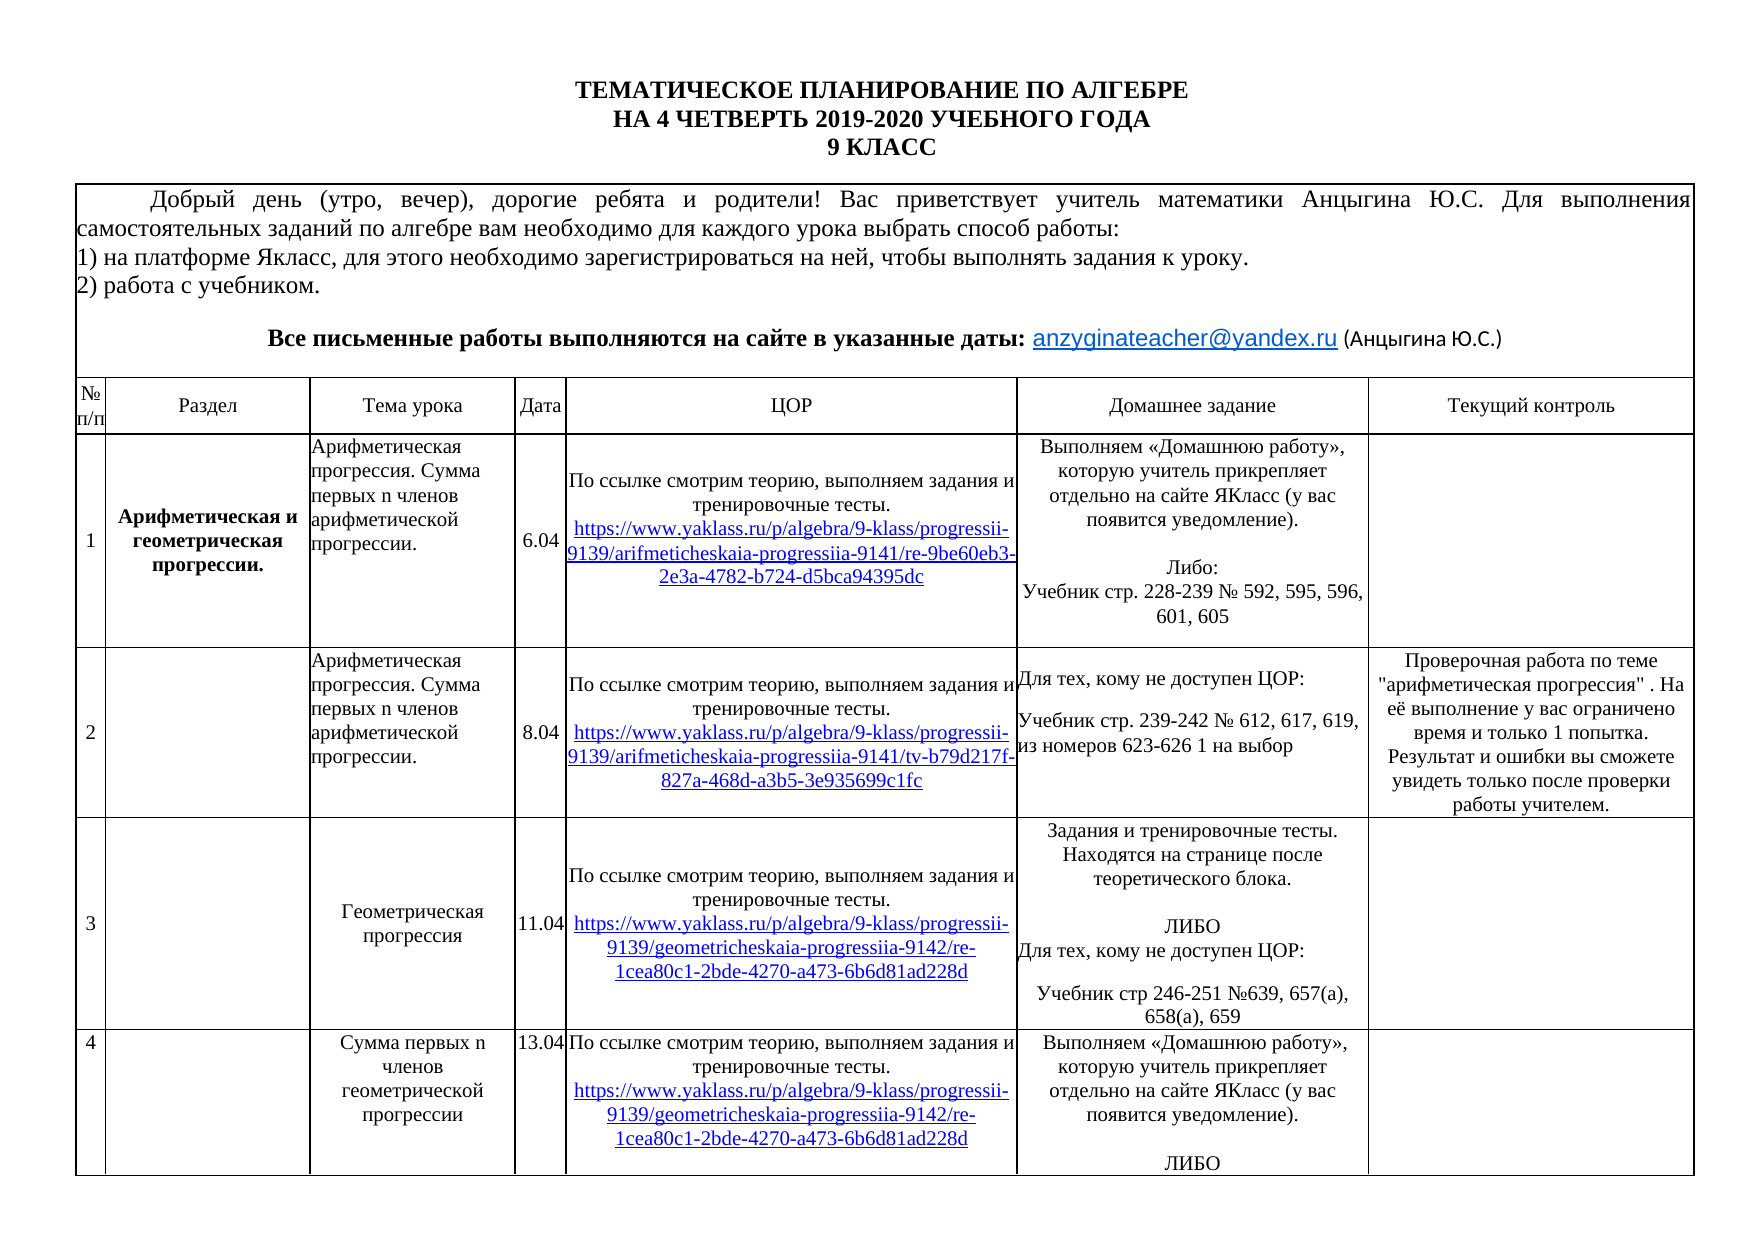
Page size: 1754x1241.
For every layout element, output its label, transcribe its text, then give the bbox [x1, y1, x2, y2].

table_cell 11.04 [516, 818, 565, 1028]
table_cell 3 [77, 818, 105, 1028]
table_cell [567, 1030, 1016, 1174]
table_cell Выполняем «Домашнюю работу», которую учитель прикрепляет отдельно на сайте ЯКласс (у вас появится уведомление). Либо: Учебник стр. 228-239 № 592, 595, 596, 601, 605 [1018, 435, 1368, 646]
table_cell 13.04 [516, 1030, 565, 1174]
table_cell ЦОР [567, 378, 1016, 433]
table_cell Проверочная работа по теме "арифметическая прогрессия" . На её выполнение у вас ограничено время и только 1 попытка. Результат и ошибки вы сможете увидеть только после проверки работы учителем. [1369, 648, 1693, 816]
table_cell 4 [77, 1030, 105, 1174]
table_cell Геометрическая прогрессия [311, 818, 514, 1028]
table_cell Домашнее задание [1018, 378, 1368, 433]
table_cell [1369, 1030, 1693, 1174]
table_cell Раздел [106, 378, 309, 433]
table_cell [1018, 1030, 1368, 1174]
table_cell [1369, 435, 1693, 646]
table_cell Арифметическая и геометрическая прогрессии. [106, 435, 309, 646]
table_cell По ссылке смотрим теорию, выполняем задания и тренировочные тесты. https://www.yaklass.ru/p/algebra/9-klass/progressii-9139/arifmeticheskaia-progressiia-9141/tv-b79d217f-827a-468d-a3b5-3e935699c1fc [567, 648, 1016, 765]
table_cell Задания и тренировочные тесты. Находятся на странице после теоретического блока. ЛИБО Для тех, кому не доступен ЦОР: Учебник стр 246-251 №639, 657(а), 658(а), 659 [1018, 818, 1368, 1028]
table_cell 6.04 [516, 435, 565, 646]
table_cell Тема урока [311, 378, 514, 433]
table_cell По ссылке смотрим теорию, выполняем задания и тренировочные тесты. https://www.yaklass.ru/p/algebra/9-klass/progressii-9139/arifmeticheskaia-progressiia-9141/re-9be60eb3-2e3a-4782-b724-d5bca94395dc [567, 435, 1016, 561]
table_cell № п/п [77, 378, 105, 433]
table_cell [1369, 818, 1693, 1028]
table_cell Для тех, кому не доступен ЦОР: Учебник стр. 239-242 № 612, 617, 619, из номеров 623-626 1 на выбор [1018, 648, 1368, 816]
table_cell 1 [77, 435, 105, 646]
text НА 4 ЧЕТВЕРТЬ 2019-2020 УЧЕБНОГО ГОДА 9 КЛАСС [75, 104, 1695, 161]
table_cell 8.04 [516, 648, 565, 816]
table_cell [106, 648, 309, 816]
table_cell [106, 818, 309, 1028]
table_cell По ссылке смотрим теорию, выполняем задания и тренировочные тесты. https://www.yaklass.ru/p/algebra/9-klass/progressii-9139/arifmeticheskaia-progressiia-9141/re-9be60eb3-2e3a-4782-b724-d5bca94395dc [567, 563, 1016, 646]
table_cell [106, 1030, 309, 1174]
text ТЕМАТИЧЕСКОЕ ПЛАНИРОВАНИЕ ПО АЛГЕБРЕ [75, 75, 1695, 104]
table_cell 2 [77, 648, 105, 816]
table_cell Дата [516, 378, 565, 433]
table_cell По ссылке смотрим теорию, выполняем задания и тренировочные тесты. https://www.yaklass.ru/p/algebra/9-klass/progressii-9139/arifmeticheskaia-progressiia-9141/tv-b79d217f-827a-468d-a3b5-3e935699c1fc [567, 766, 1016, 816]
table_cell Текущий контроль [1369, 378, 1693, 433]
table_cell Арифметическая прогрессия. Сумма первых n членов арифметической прогрессии. [311, 648, 514, 816]
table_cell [311, 1030, 514, 1174]
table_header Добрый день (утро, вечер), дорогие ребята и родители! Вас приветствует учитель математики Анцыгина Ю.С. Для выполнения самостоятельных заданий по алгебре вам необходимо для каждого урока выбрать способ работы: 1) на платформе Якласс, для этого необходимо зарегистрироваться на ней, чтобы выполнять задания к уроку. 2) работа с учебником. Все письменные работы выполняются на сайте в указанные даты: anzyginateacher@yandex.ru (Анцыгина Ю.С.) [77, 185, 1693, 377]
table_cell Арифметическая прогрессия. Сумма первых n членов арифметической прогрессии. [311, 435, 514, 646]
